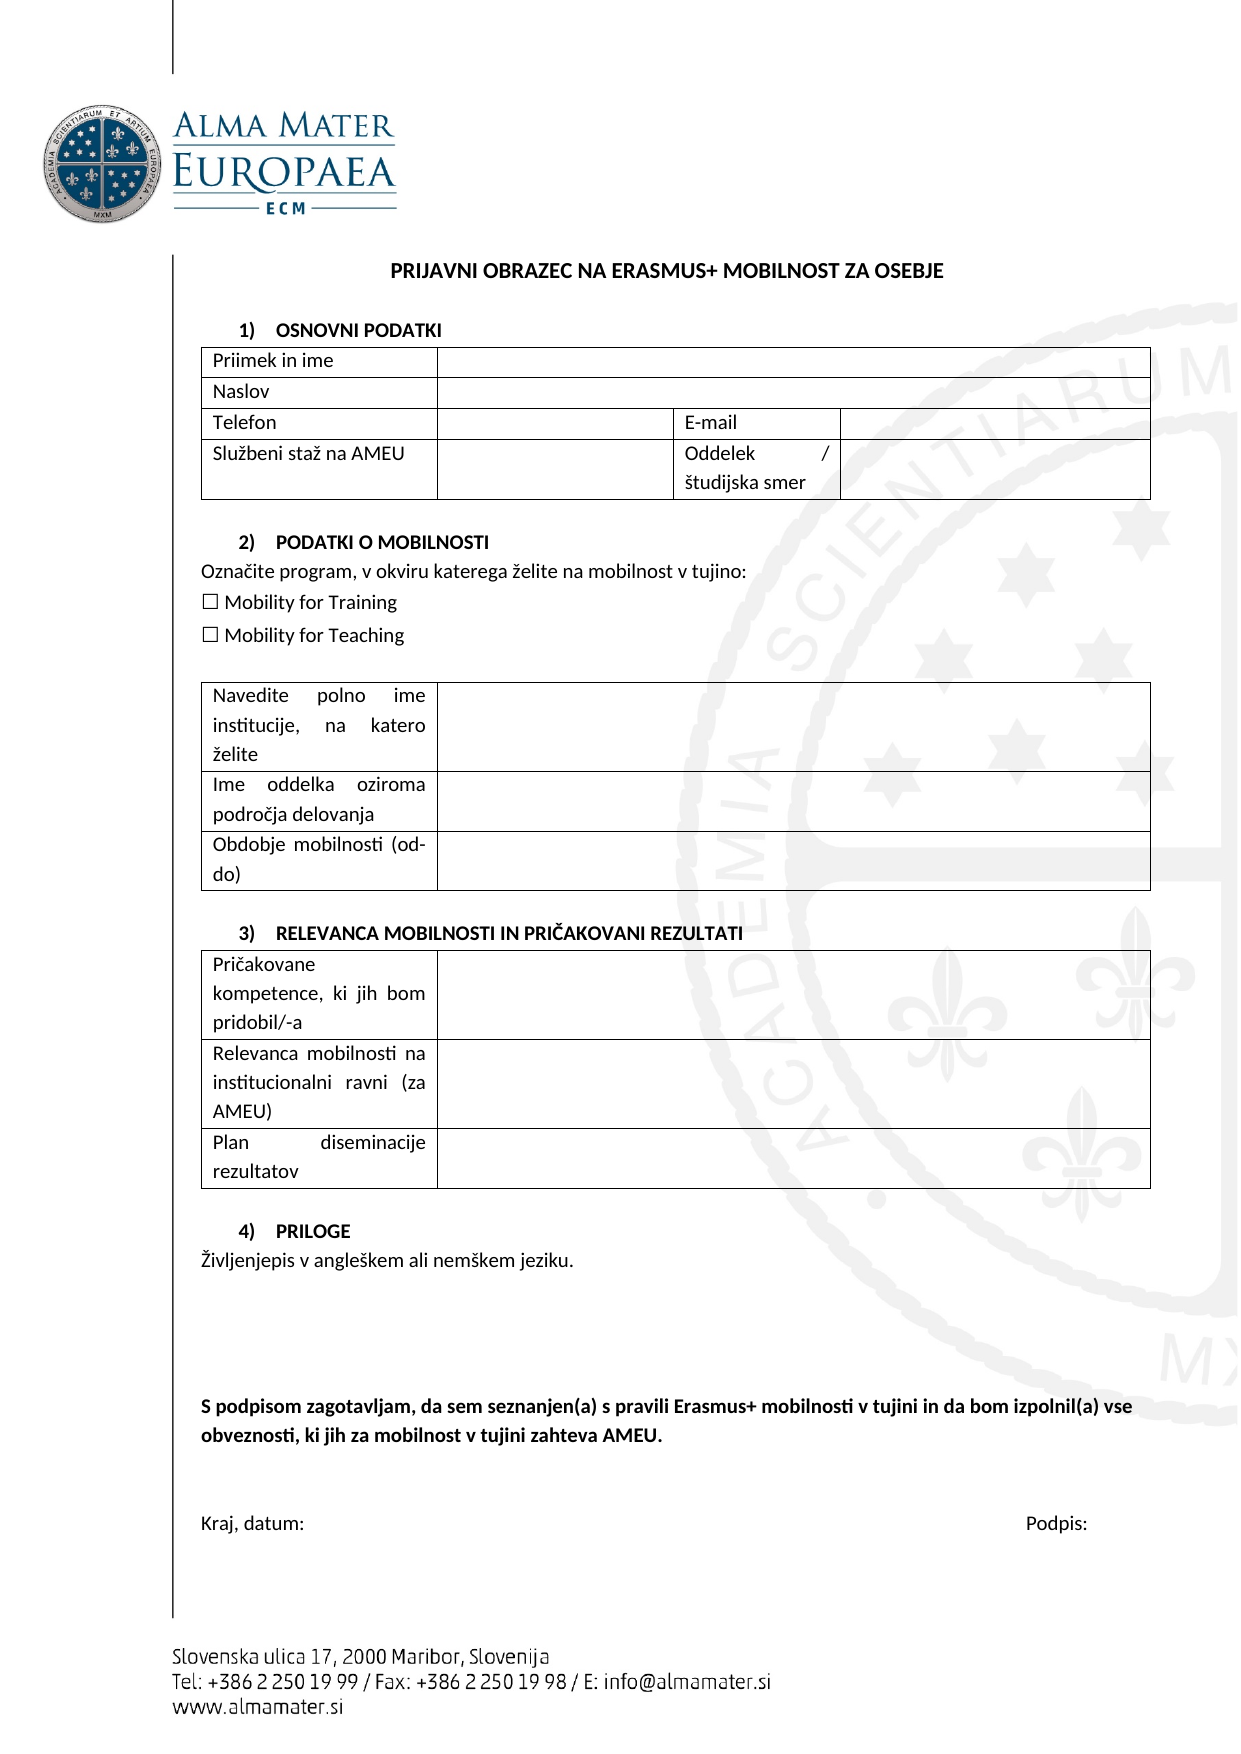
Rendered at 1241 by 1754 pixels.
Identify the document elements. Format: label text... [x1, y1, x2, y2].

text Življenjepis v angleškem ali nemškem jeziku. [201, 1247, 1134, 1273]
picture [0, 0, 1238, 1743]
text Kraj, datum: Podpis: [201, 1510, 1134, 1535]
table_cell E-mail [674, 409, 840, 439]
table_cell Službeni staž na AMEU [202, 440, 437, 499]
table_cell Ime oddelka oziroma področja delovanja [202, 772, 437, 831]
table_cell [438, 1040, 1150, 1128]
table_cell Naslov [202, 378, 437, 408]
table_cell [438, 832, 1150, 890]
text S podpisom zagotavljam, da sem seznanjen(a) s pravili Erasmus+ mobilnosti v tujini in da bom izpolnil(a) vse obveznosti, ki jih za mobilnost v tujini zahteva AMEU. [201, 1393, 1134, 1448]
table_cell [841, 409, 1150, 439]
table_cell [841, 440, 1150, 499]
table_cell [438, 772, 1150, 831]
list PRILOGE [238, 1218, 1134, 1243]
list PODATKI O MOBILNOSTI [238, 529, 1134, 554]
text PRIJAVNI OBRAZEC NA ERASMUS+ MOBILNOST ZA OSEBJE [201, 256, 1134, 284]
text Mobility for Training [201, 587, 1134, 616]
table_header [438, 348, 1150, 377]
text Mobility for Teaching [201, 620, 1134, 648]
table_cell [438, 378, 1150, 408]
table_header Navedite polno ime institucije, na katero želite [202, 683, 437, 771]
list OSNOVNI PODATKI [238, 317, 1134, 343]
table_cell [438, 1129, 1150, 1188]
table_header Pričakovane kompetence, ki jih bom pridobil/-a [202, 951, 437, 1039]
list RELEVANCA MOBILNOSTI IN PRIČAKOVANI REZULTATI [238, 921, 1134, 946]
table_cell Plan diseminacije rezultatov [202, 1129, 437, 1188]
table_cell Relevanca mobilnosti na institucionalni ravni (za AMEU) [202, 1040, 437, 1128]
table_cell Oddelek / študijska smer [674, 440, 840, 499]
table_cell [438, 440, 673, 499]
table_header Priimek in ime [202, 348, 437, 377]
table_cell Telefon [202, 409, 437, 439]
table_header [438, 683, 1150, 771]
table_header [438, 951, 1150, 1039]
table_cell Obdobje mobilnosti (od-do) [202, 832, 437, 890]
text Označite program, v okviru katerega želite na mobilnost v tujino: [201, 558, 1134, 583]
table_cell [438, 409, 673, 439]
